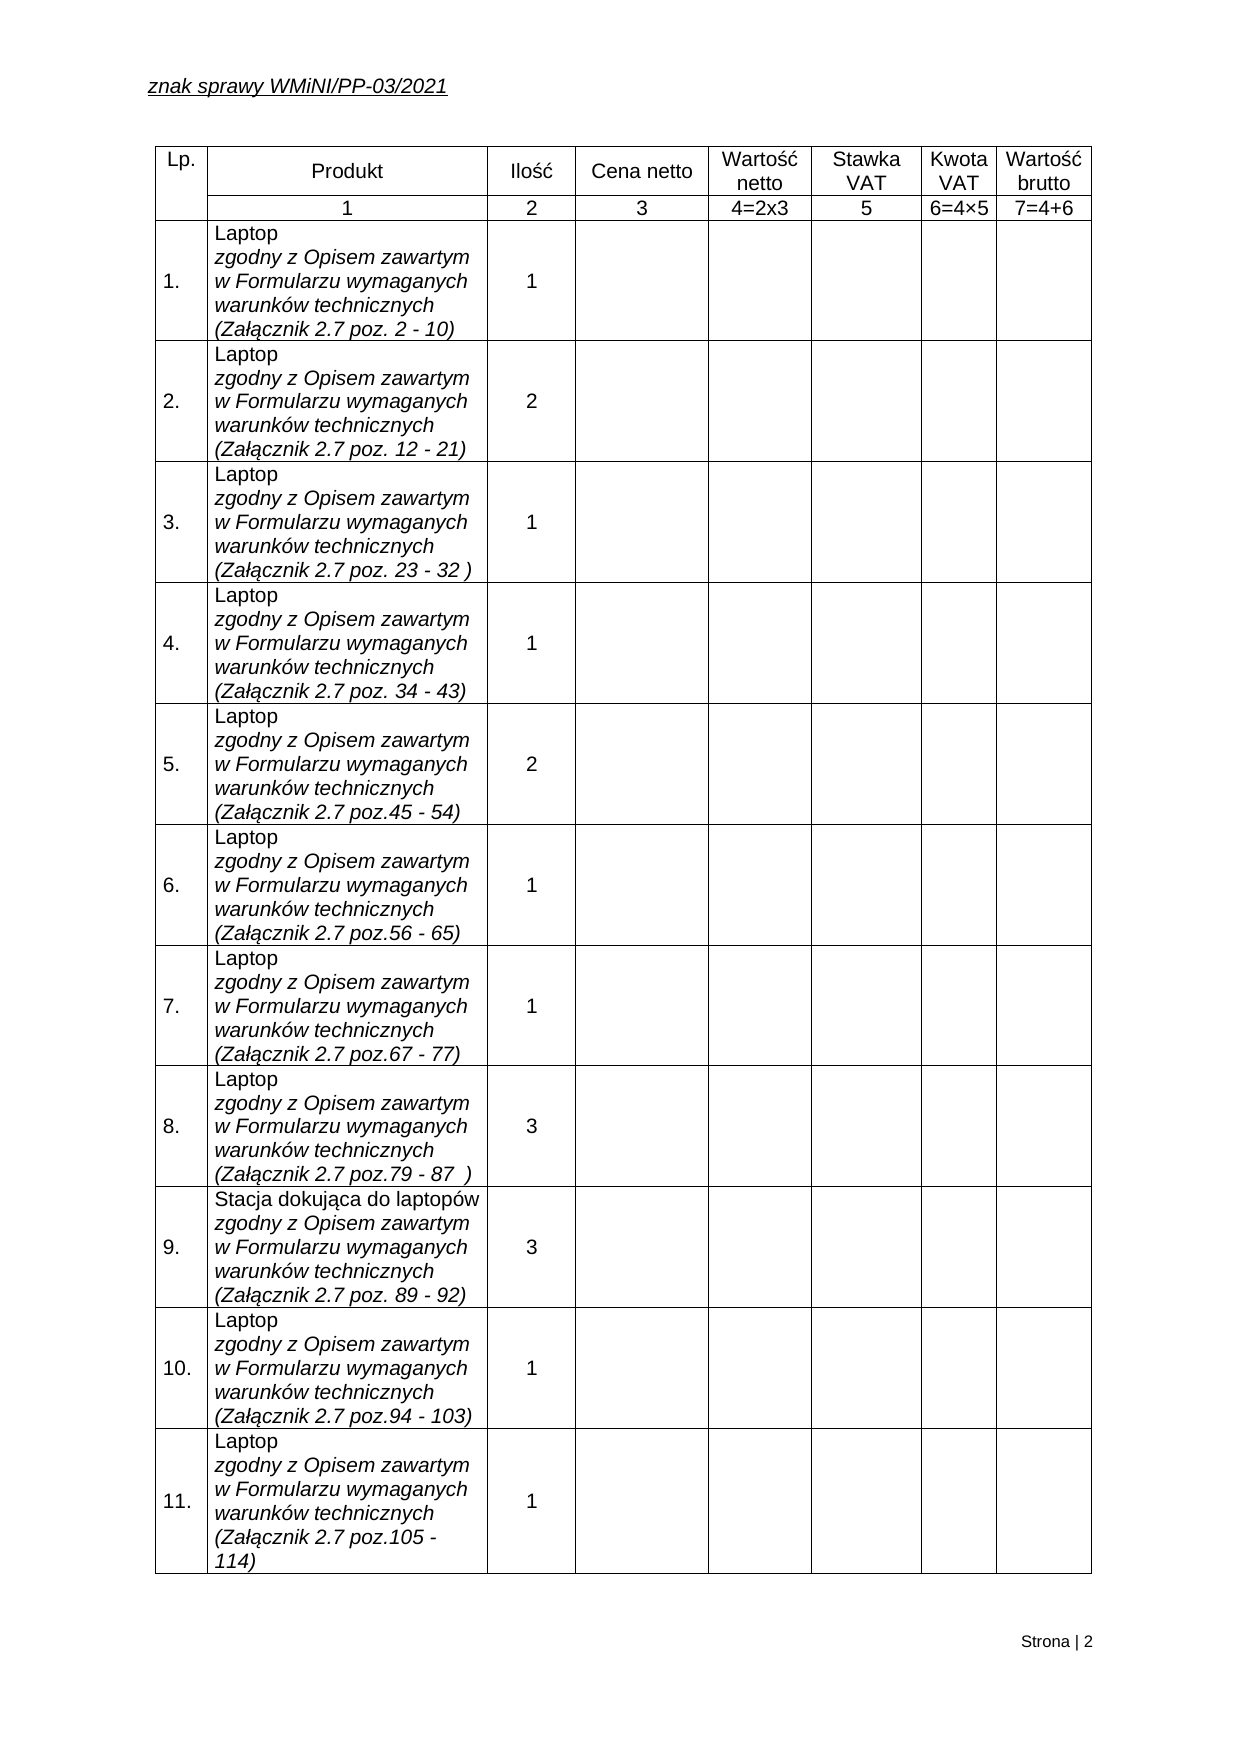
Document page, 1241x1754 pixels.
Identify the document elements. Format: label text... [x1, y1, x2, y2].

table_cell [997, 1187, 1091, 1307]
table_cell 2 [488, 196, 575, 219]
table_cell [812, 462, 921, 582]
table_cell [576, 583, 708, 703]
table_cell 6=4×5 [922, 196, 996, 219]
table_cell [709, 1066, 811, 1186]
table_cell [709, 341, 811, 461]
table_cell [997, 462, 1091, 582]
table_cell 3 [576, 196, 708, 219]
table_cell [922, 583, 996, 703]
table_cell [709, 462, 811, 582]
table_cell [922, 946, 996, 1065]
table_cell [997, 704, 1091, 824]
table_cell [576, 946, 708, 1065]
table_cell 1 [488, 221, 575, 340]
table_cell [812, 704, 921, 824]
table_cell [997, 1308, 1091, 1428]
table_cell [709, 1429, 811, 1573]
table_cell 8. [156, 1066, 207, 1186]
table_header Kwota VAT [922, 147, 996, 194]
table_cell 2 [488, 341, 575, 461]
table_cell [812, 221, 921, 340]
table_cell 3. [156, 462, 207, 582]
table_cell 4. [156, 583, 207, 703]
table_cell [922, 1066, 996, 1186]
table_cell Laptop zgodny z Opisem zawartym w Formularzu wymaganych warunków technicznych (Załącznik 2.7 poz. 23 - 32 ) [208, 462, 487, 582]
table_cell [709, 704, 811, 824]
table_cell [812, 1429, 921, 1573]
table_cell Laptop zgodny z Opisem zawartym w Formularzu wymaganych warunków technicznych (Załącznik 2.7 poz.45 - 54) [208, 704, 487, 824]
table_cell Laptop zgodny z Opisem zawartym w Formularzu wymaganych warunków technicznych (Załącznik 2.7 poz. 34 - 43) [208, 583, 487, 703]
table_header Cena netto [576, 147, 708, 194]
table_cell 1 [488, 1429, 575, 1573]
table_cell [812, 1308, 921, 1428]
table_cell 5. [156, 704, 207, 824]
table_cell [997, 1429, 1091, 1573]
table_cell [922, 825, 996, 944]
table_cell [922, 462, 996, 582]
table_cell [576, 1308, 708, 1428]
table_cell [922, 704, 996, 824]
table_cell 2. [156, 341, 207, 461]
table_cell [922, 1187, 996, 1307]
table_cell Laptop zgodny z Opisem zawartym w Formularzu wymaganych warunków technicznych (Załącznik 2.7 poz.94 - 103) [208, 1308, 487, 1428]
table_cell 1 [488, 1308, 575, 1428]
table_cell Laptop zgodny z Opisem zawartym w Formularzu wymaganych warunków technicznych (Załącznik 2.7 poz.56 - 65) [208, 825, 487, 944]
table_cell [576, 221, 708, 340]
table_cell 1 [488, 825, 575, 944]
table_cell 11. [156, 1429, 207, 1573]
table_cell 1 [488, 946, 575, 1065]
table_cell [997, 825, 1091, 944]
table_cell 7=4+6 [997, 196, 1091, 219]
table_cell Stacja dokująca do laptopów zgodny z Opisem zawartym w Formularzu wymaganych warunków technicznych (Załącznik 2.7 poz. 89 - 92) [208, 1187, 487, 1307]
table_cell 6. [156, 825, 207, 944]
table_cell Laptop zgodny z Opisem zawartym w Formularzu wymaganych warunków technicznych (Załącznik 2.7 poz.67 - 77) [208, 946, 487, 1065]
table_cell [812, 341, 921, 461]
table_cell 1. [156, 221, 207, 340]
table_cell [576, 1429, 708, 1573]
table_cell Laptop zgodny z Opisem zawartym w Formularzu wymaganych warunków technicznych (Załącznik 2.7 poz.79 - 87 ) [208, 1066, 487, 1186]
table_cell [997, 583, 1091, 703]
table_cell [997, 341, 1091, 461]
table_cell [709, 946, 811, 1065]
table_cell 1 [488, 462, 575, 582]
table_cell [922, 221, 996, 340]
table_cell 5 [812, 196, 921, 219]
table_header Wartość netto [709, 147, 811, 194]
table_cell [812, 946, 921, 1065]
table_cell [812, 1066, 921, 1186]
table_cell [576, 1066, 708, 1186]
table_cell 10. [156, 1308, 207, 1428]
table_cell 2 [488, 704, 575, 824]
table_cell [576, 341, 708, 461]
table_cell 7. [156, 946, 207, 1065]
table_cell 4=2x3 [709, 196, 811, 219]
table_cell [997, 946, 1091, 1065]
table_cell [709, 825, 811, 944]
table_cell 3 [488, 1187, 575, 1307]
table_cell [576, 825, 708, 944]
table_header Lp. [156, 147, 207, 219]
table_cell [922, 1429, 996, 1573]
table_cell [997, 221, 1091, 340]
table_cell [709, 221, 811, 340]
table_cell [812, 583, 921, 703]
table_cell [576, 704, 708, 824]
table_cell [997, 1066, 1091, 1186]
table_cell 3 [488, 1066, 575, 1186]
table_cell [576, 462, 708, 582]
table_header Wartość brutto [997, 147, 1091, 194]
table_cell [922, 1308, 996, 1428]
table_header Produkt [208, 147, 487, 194]
table_cell [812, 825, 921, 944]
table_header Stawka VAT [812, 147, 921, 194]
table_cell [922, 341, 996, 461]
table_cell [576, 1187, 708, 1307]
table_cell Laptop zgodny z Opisem zawartym w Formularzu wymaganych warunków technicznych (Załącznik 2.7 poz. 2 - 10) [208, 221, 487, 340]
table_cell [812, 1187, 921, 1307]
table_cell 1 [488, 583, 575, 703]
table_cell [709, 1187, 811, 1307]
table_header Ilość [488, 147, 575, 194]
table_cell [709, 583, 811, 703]
table_cell [709, 1308, 811, 1428]
table_cell 1 [208, 196, 487, 219]
table_cell Laptop zgodny z Opisem zawartym w Formularzu wymaganych warunków technicznych (Załącznik 2.7 poz. 12 - 21) [208, 341, 487, 461]
table_cell 9. [156, 1187, 207, 1307]
table_cell Laptop zgodny z Opisem zawartym w Formularzu wymaganych warunków technicznych (Załącznik 2.7 poz.105 - 114) [208, 1429, 487, 1573]
